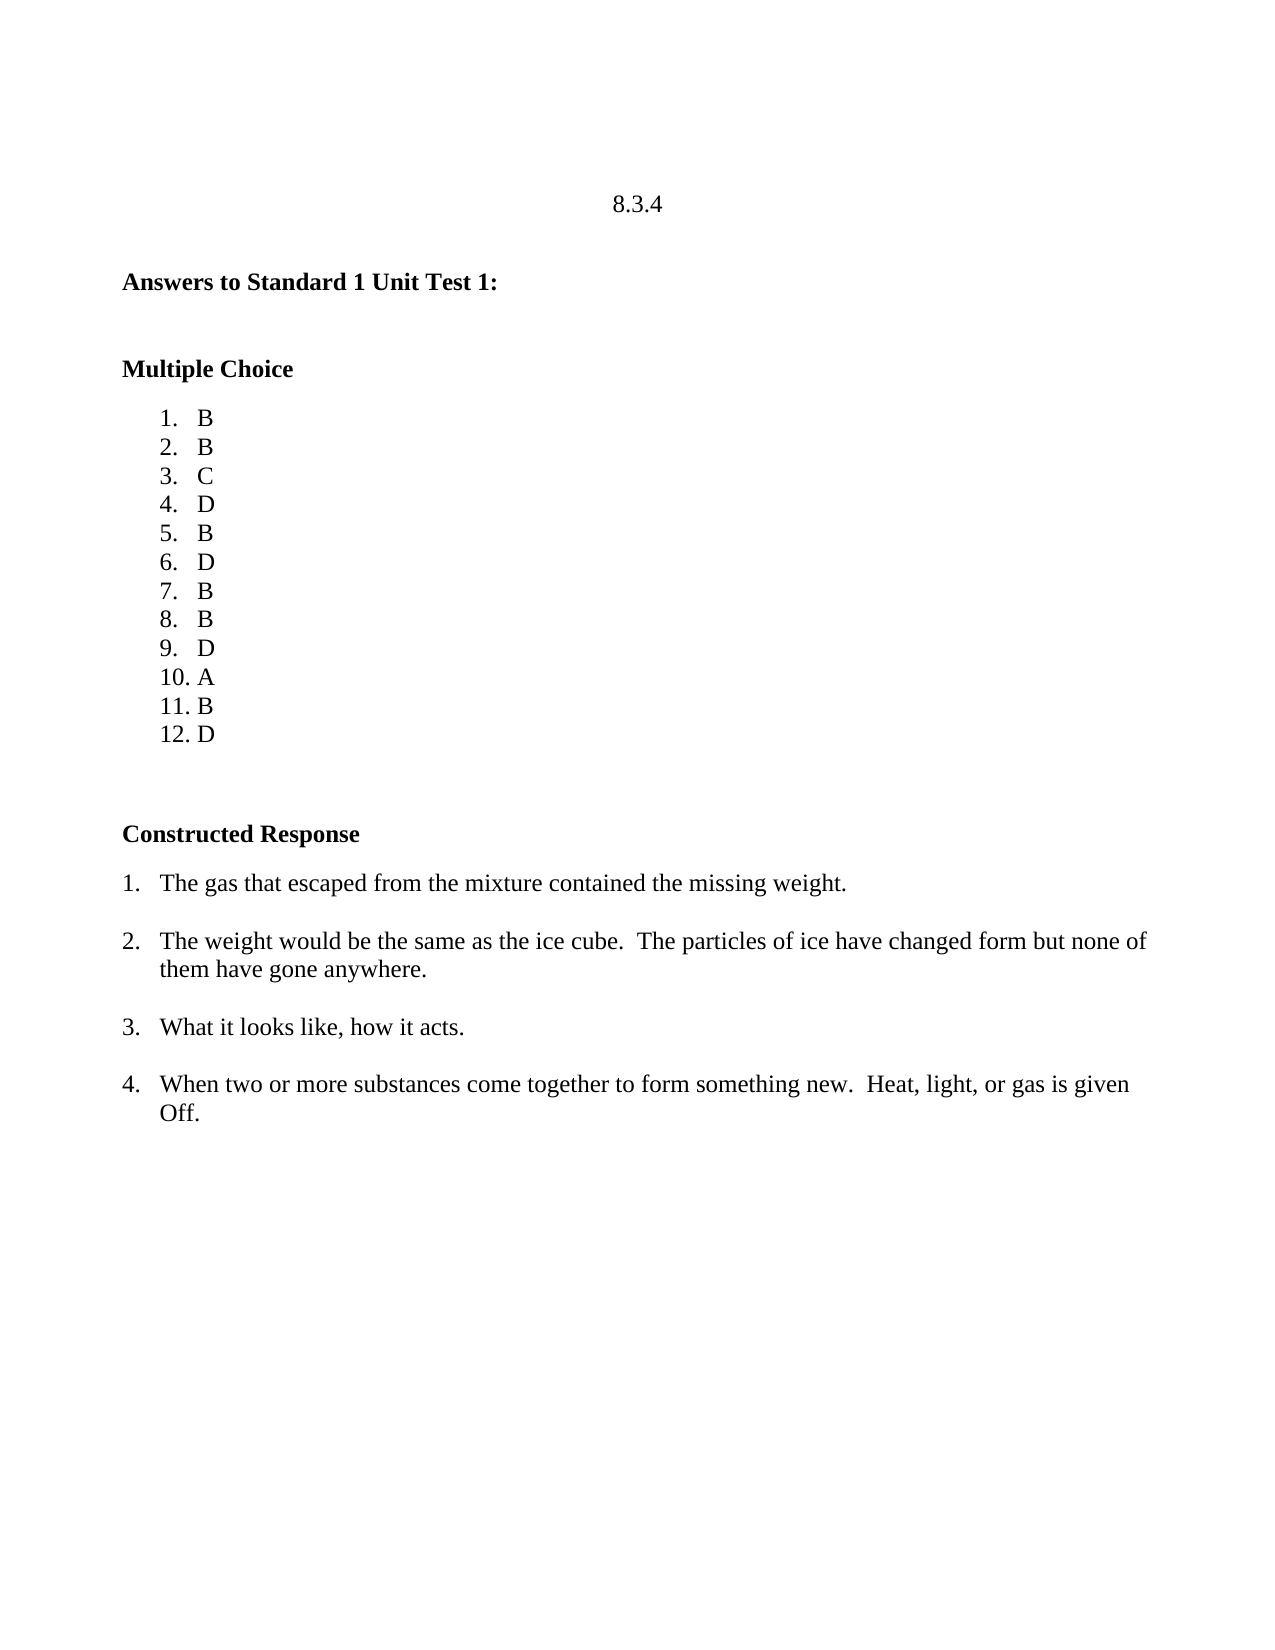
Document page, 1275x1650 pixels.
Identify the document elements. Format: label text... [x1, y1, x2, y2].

text them have gone anywhere. [122, 954, 1153, 983]
list D [159, 547, 1153, 576]
text Constructed Response [122, 819, 1153, 847]
list B [159, 691, 1153, 719]
text 4. When two or more substances come together to form something new. Heat, light, or gas is given [122, 1069, 1153, 1098]
list A [159, 662, 1153, 691]
text 1. The gas that escaped from the mixture contained the missing weight. [122, 868, 1153, 897]
list D [159, 633, 1153, 662]
list B [159, 403, 1153, 432]
list C [159, 461, 1153, 489]
text Answers to Standard 1 Unit Test 1: [122, 267, 1153, 296]
text 8.3.4 [122, 189, 1153, 218]
text 3. What it looks like, how it acts. [122, 1012, 1153, 1041]
text 2. The weight would be the same as the ice cube. The particles of ice have changed form but none of [122, 926, 1153, 954]
list D [159, 489, 1153, 518]
list B [159, 518, 1153, 547]
list D [159, 719, 1153, 748]
text Multiple Choice [122, 354, 1153, 382]
list B [159, 604, 1153, 633]
list B [159, 432, 1153, 461]
list B [159, 576, 1153, 604]
text Off. [122, 1098, 1153, 1127]
